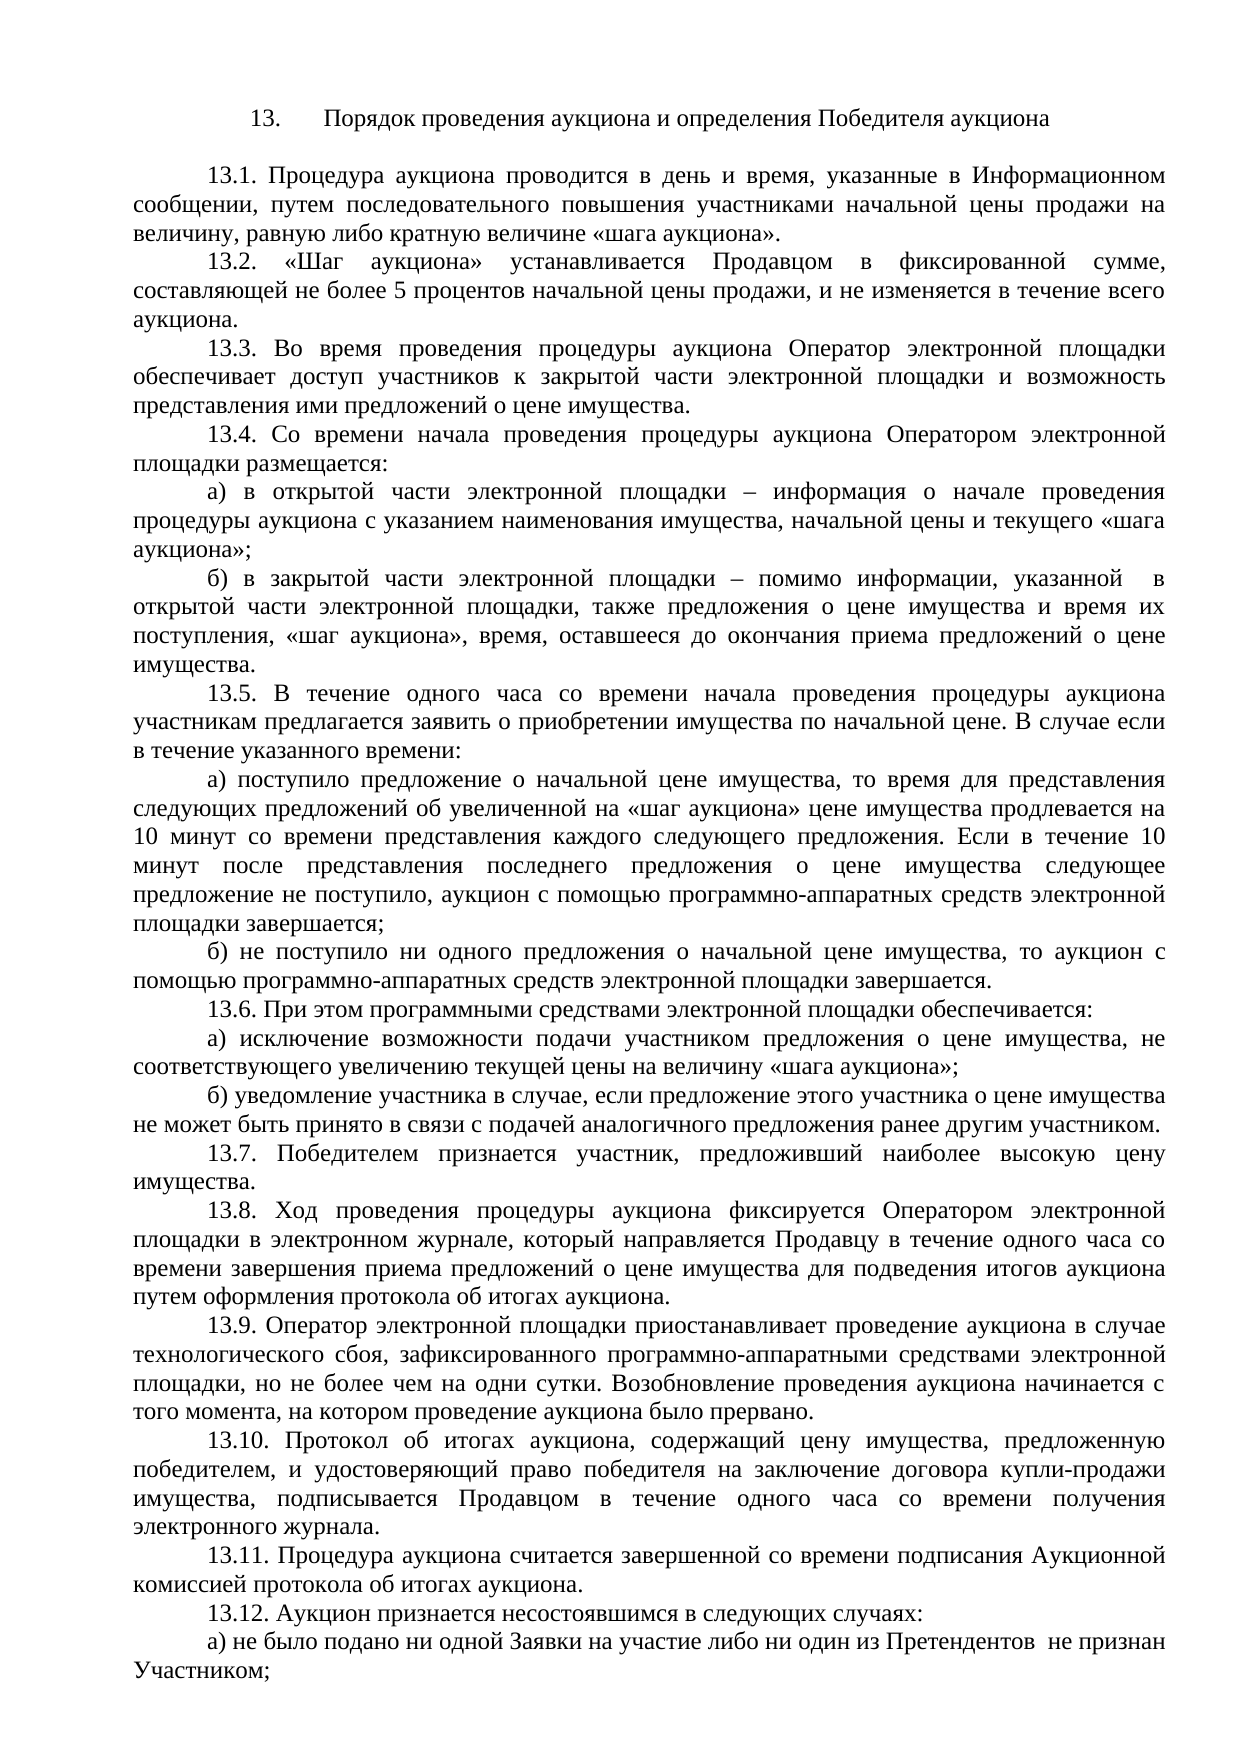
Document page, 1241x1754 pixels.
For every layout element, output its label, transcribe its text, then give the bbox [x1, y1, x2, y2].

text 13.10. Протокол об итогах аукциона, содержащий цену имущества, предложенную победителем, и удостоверяющий право победителя на заключение договора купли-продажи имущества, подписывается Продавцом в течение одного часа со времени получения электронного журнала. [133, 1425, 1167, 1540]
text 13.7. Победителем признается участник, предложивший наиболее высокую цену имущества. [133, 1138, 1167, 1195]
text б) не поступило ни одного предложения о начальной цене имущества, то аукцион с помощью программно-аппаратных средств электронной площадки завершается. [133, 936, 1167, 994]
text б) уведомление участника в случае, если предложение этого участника о цене имущества не может быть принято в связи с подачей аналогичного предложения ранее другим участником. [133, 1080, 1167, 1138]
list Порядок проведения аукциона и определения Победителя аукциона [133, 103, 1167, 131]
text 13.6. При этом программными средствами электронной площадки обеспечивается: [133, 994, 1167, 1023]
text 13.5. В течение одного часа со времени начала проведения процедуры аукциона участникам предлагается заявить о приобретении имущества по начальной цене. В случае если в течение указанного времени: [133, 678, 1167, 764]
text а) поступило предложение о начальной цене имущества, то время для представления следующих предложений об увеличенной на «шаг аукциона» цене имущества продлевается на 10 минут со времени представления каждого следующего предложения. Если в течение 10 минут после представления последнего предложения о цене имущества следующее предложение не поступило, аукцион с помощью программно-аппаратных средств электронной площадки завершается; [133, 764, 1167, 936]
text 13.3. Во время проведения процедуры аукциона Оператор электронной площадки обеспечивает доступ участников к закрытой части электронной площадки и возможность представления ими предложений о цене имущества. [133, 333, 1167, 419]
text 13.11. Процедура аукциона считается завершенной со времени подписания Аукционной комиссией протокола об итогах аукциона. [133, 1540, 1167, 1598]
text 13.8. Ход проведения процедуры аукциона фиксируется Оператором электронной площадки в электронном журнале, который направляется Продавцу в течение одного часа со времени завершения приема предложений о цене имущества для подведения итогов аукциона путем оформления протокола об итогах аукциона. [133, 1195, 1167, 1310]
text 13.4. Со времени начала проведения процедуры аукциона Оператором электронной площадки размещается: [133, 419, 1167, 476]
text 13.1. Процедура аукциона проводится в день и время, указанные в Информационном сообщении, путем последовательного повышения участниками начальной цены продажи на величину, равную либо кратную величине «шага аукциона». [133, 160, 1167, 246]
text а) в открытой части электронной площадки – информация о начале проведения процедуры аукциона с указанием наименования имущества, начальной цены и текущего «шага аукциона»; [133, 476, 1167, 563]
text 13.12. Аукцион признается несостоявшимся в следующих случаях: [133, 1598, 1167, 1626]
text а) исключение возможности подачи участником предложения о цене имущества, не соответствующего увеличению текущей цены на величину «шага аукциона»; [133, 1023, 1167, 1080]
text 13.2. «Шаг аукциона» устанавливается Продавцом в фиксированной сумме, составляющей не более 5 процентов начальной цены продажи, и не изменяется в течение всего аукциона. [133, 246, 1167, 333]
text 13.9. Оператор электронной площадки приостанавливает проведение аукциона в случае технологического сбоя, зафиксированного программно-аппаратными средствами электронной площадки, но не более чем на одни сутки. Возобновление проведения аукциона начинается с того момента, на котором проведение аукциона было прервано. [133, 1310, 1167, 1425]
text а) не было подано ни одной Заявки на участие либо ни один из Претендентов не признан Участником; [133, 1626, 1167, 1684]
text б) в закрытой части электронной площадки – помимо информации, указанной в открытой части электронной площадки, также предложения о цене имущества и время их поступления, «шаг аукциона», время, оставшееся до окончания приема предложений о цене имущества. [133, 563, 1167, 678]
